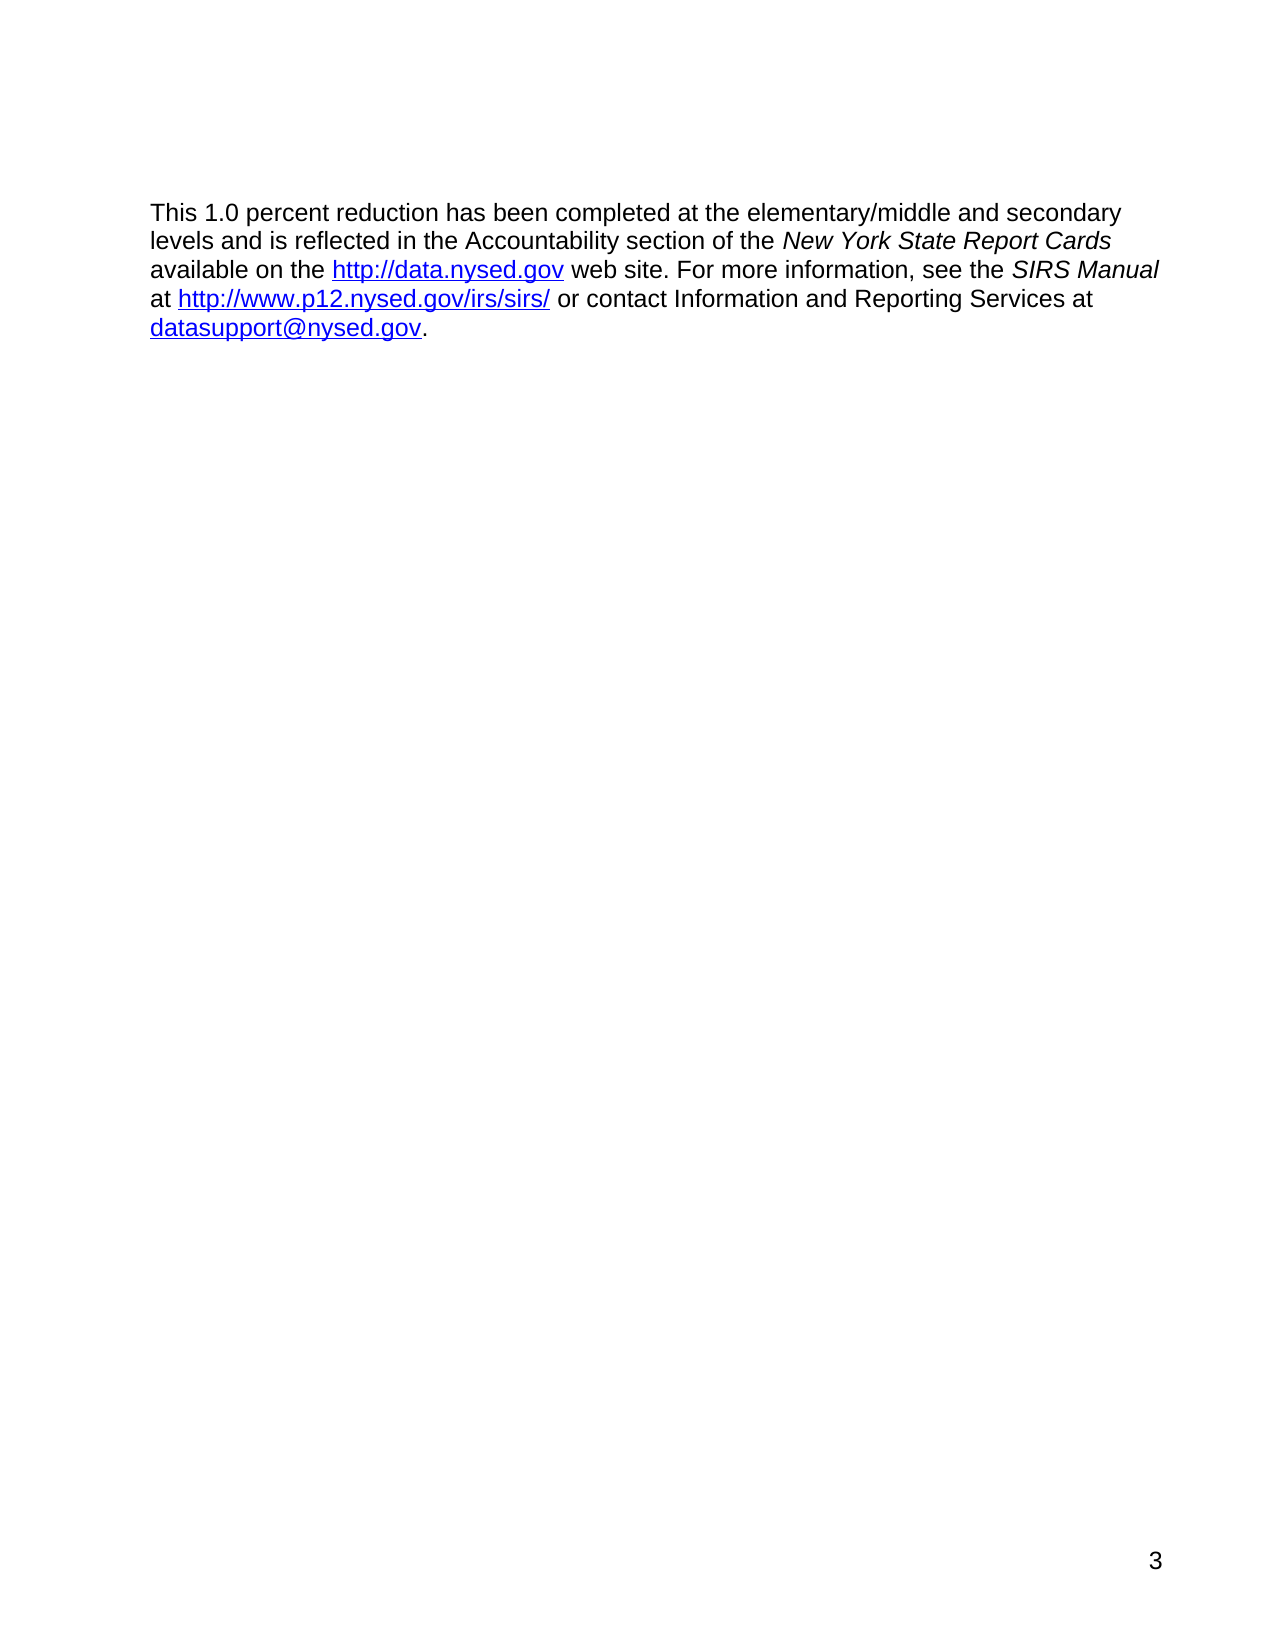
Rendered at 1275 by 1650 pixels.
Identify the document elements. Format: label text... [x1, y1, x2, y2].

text This 1.0 percent reduction has been completed at the elementary/middle and secondary levels and is reflected in the Accountability section of the New York State Report Cards available on the http://data.nysed.gov web site. For more information, see the SIRS Manual at http://www.p12.nysed.gov/irs/sirs/ or contact Information and Reporting Services at datasupport@nysed.gov. [150, 197, 1162, 341]
